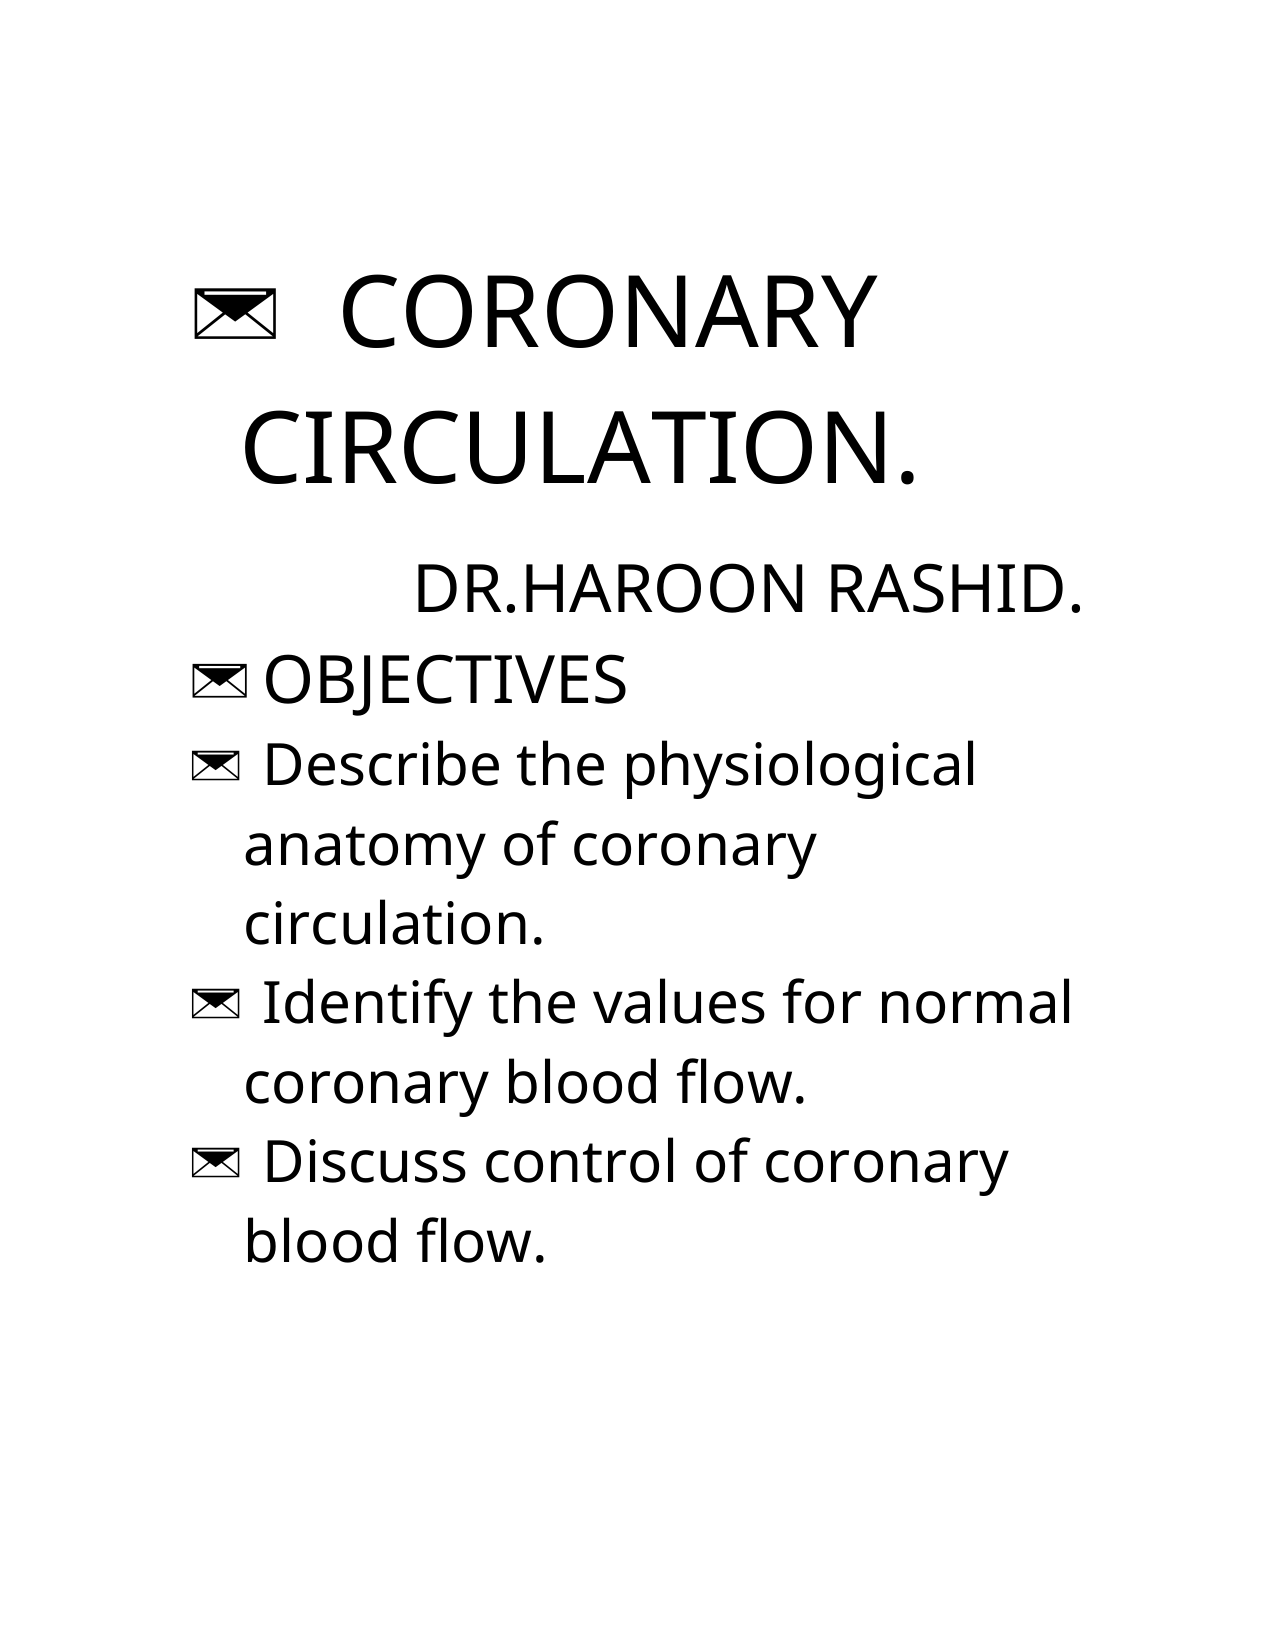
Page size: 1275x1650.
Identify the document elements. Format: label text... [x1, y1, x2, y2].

list Describe the physiological anatomy of coronary circulation. [187, 723, 1087, 961]
text DR.HAROON RASHID. [187, 541, 1087, 632]
list Identify the values for normal coronary blood flow. [187, 961, 1087, 1120]
list Discuss control of coronary blood flow. [187, 1120, 1087, 1279]
text CIRCULATION. [187, 377, 1087, 513]
list CORONARY [187, 241, 1087, 377]
list OBJECTIVES [187, 632, 1087, 723]
